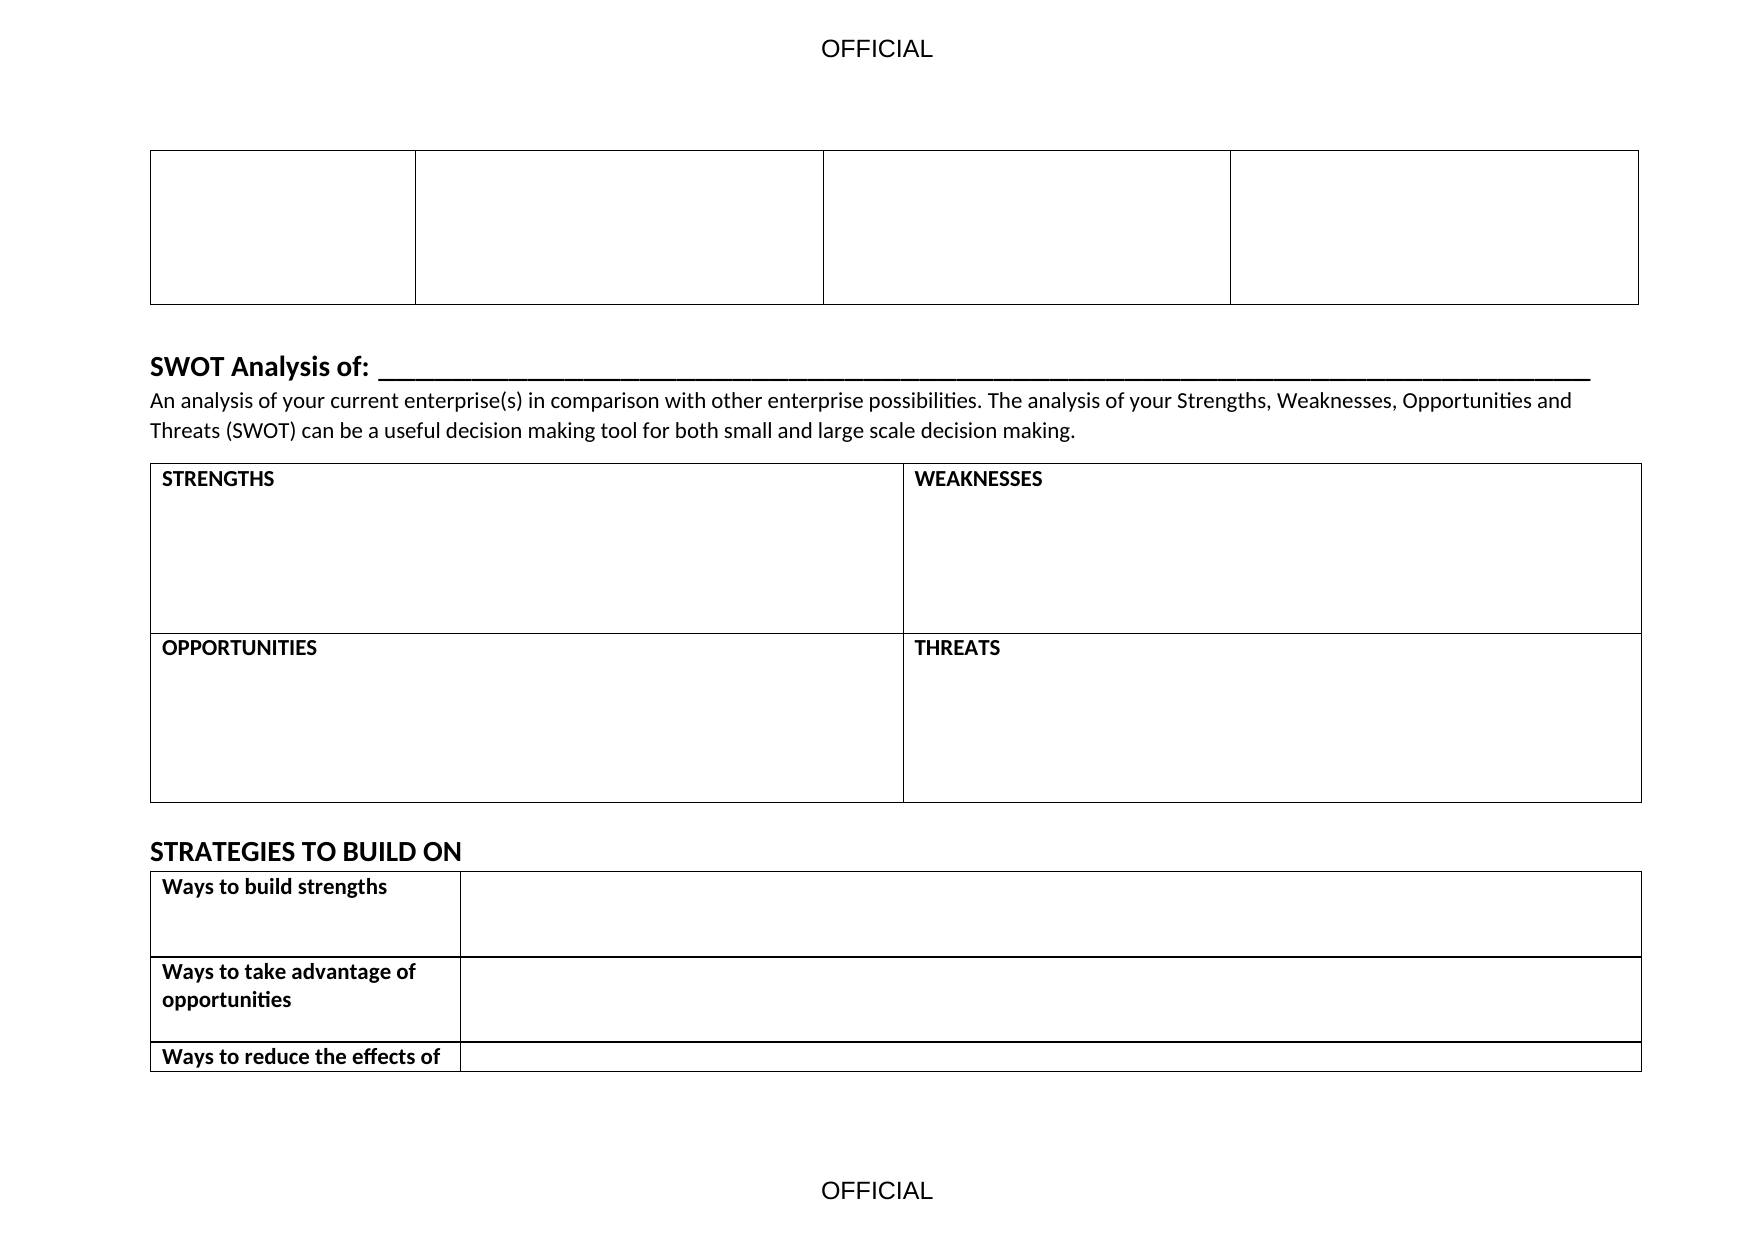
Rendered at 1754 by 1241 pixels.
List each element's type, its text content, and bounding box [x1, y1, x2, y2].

table_cell [1231, 151, 1638, 304]
table_cell [461, 1043, 1641, 1071]
table_header STRENGTHS [151, 464, 903, 632]
table_header Ways to build strengths [151, 872, 460, 956]
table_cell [151, 1043, 460, 1071]
text SWOT Analysis of: _________________________________________________________________ [150, 340, 1604, 386]
text An analysis of your current enterprise(s) in comparison with other enterprise possibilities. The analysis of your Strengths, Weaknesses, Opportunities and Threats (SWOT) can be a useful decision making tool for both small and large scale decision making. [150, 386, 1604, 444]
table_cell OPPORTUNITIES [151, 634, 903, 802]
table_header [461, 872, 1641, 956]
table_cell [461, 958, 1641, 1041]
table_cell [824, 151, 1230, 304]
text STRATEGIES TO BUILD ON [150, 833, 1604, 868]
table_cell THREATS [904, 634, 1641, 802]
table_header WEAKNESSES [904, 464, 1641, 632]
table_cell [416, 151, 823, 304]
table_cell Ways to take advantage of opportunities [151, 958, 460, 1041]
table_cell [151, 151, 415, 304]
